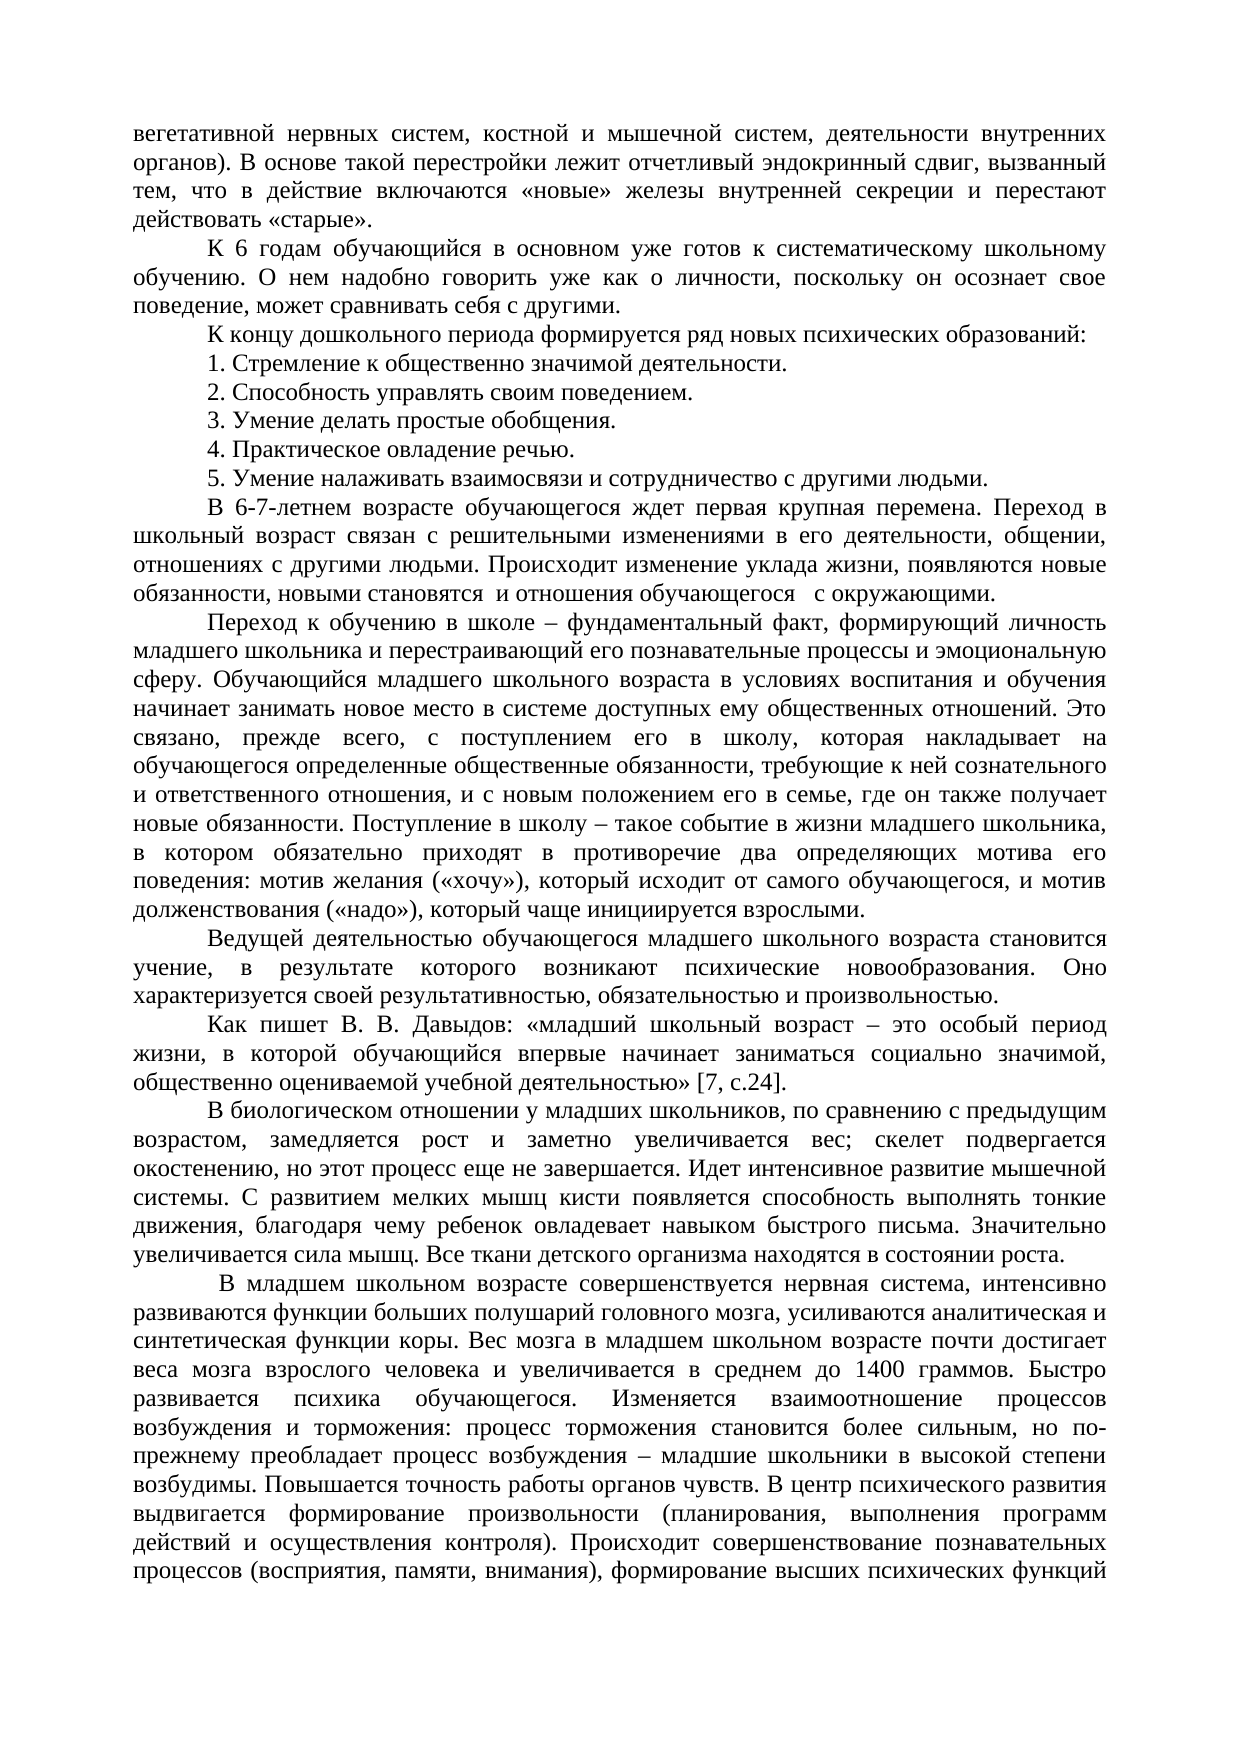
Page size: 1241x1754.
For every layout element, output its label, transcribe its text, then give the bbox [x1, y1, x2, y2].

text 1. Стремление к общественно значимой деятельности. [133, 348, 1107, 377]
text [133, 1268, 1107, 1584]
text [133, 118, 1107, 233]
text В биологическом отношении у младших школьников, по сравнению с предыдущим возрастом, замедляется рост и заметно увеличивается вес; скелет подвергается окостенению, но этот процесс еще не завершается. Идет интенсивное развитие мышечной системы. С развитием мелких мышц кисти появляется способность выполнять тонкие движения, благодаря чему ребенок овладевает навыком быстрого письма. Значительно увеличивается сила мышц. Все ткани детского организма находятся в состоянии роста. [133, 1096, 1107, 1268]
text 4. Практическое овладение речью. [133, 434, 1107, 463]
text Переход к обучению в школе – фундаментальный факт, формирующий личность младшего школьника и перестраивающий его познавательные процессы и эмоциональную сферу. Обучающийся младшего школьного возраста в условиях воспитания и обучения начинает занимать новое место в системе доступных ему общественных отношений. Это связано, прежде всего, с поступлением его в школу, которая накладывает на обучающегося определенные общественные обязанности, требующие к ней сознательного и ответственного отношения, и с новым положением его в семье, где он также получает новые обязанности. Поступление в школу – такое событие в жизни младшего школьника, в котором обязательно приходят в противоречие два определяющих мотива его поведения: мотив желания («хочу»), который исходит от самого обучающегося, и мотив долженствования («надо»), который чаще инициируется взрослыми. [133, 607, 1107, 923]
text В 6-7-летнем возрасте обучающегося ждет первая крупная перемена. Переход в школьный возраст связан с решительными изменениями в его деятельности, общении, отношениях с другими людьми. Происходит изменение уклада жизни, появляются новые обязанности, новыми становятся и отношения обучающегося с окружающими. [133, 492, 1107, 607]
text 3. Умение делать простые обобщения. [133, 406, 1107, 434]
text 5. Умение налаживать взаимосвязи и сотрудничество с другими людьми. [133, 463, 1107, 492]
text Ведущей деятельностью обучающегося младшего школьного возраста становится учение, в результате которого возникают психические новообразования. Оно характеризуется своей результативностью, обязательностью и произвольностью. [133, 923, 1107, 1009]
text К концу дошкольного периода формируется ряд новых психических образований: [133, 319, 1107, 348]
text 2. Способность управлять своим поведением. [133, 377, 1107, 406]
text Как пишет В. В. Давыдов: «младший школьный возраст – это особый период жизни, в которой обучающийся впервые начинает заниматься социально значимой, общественно оцениваемой учебной деятельностью» [7, с.24]. [133, 1009, 1107, 1096]
text К 6 годам обучающийся в основном уже готов к систематическому школьному обучению. О нем надобно говорить уже как о личности, поскольку он осознает свое поведение, может сравнивать себя с другими. [133, 233, 1107, 319]
